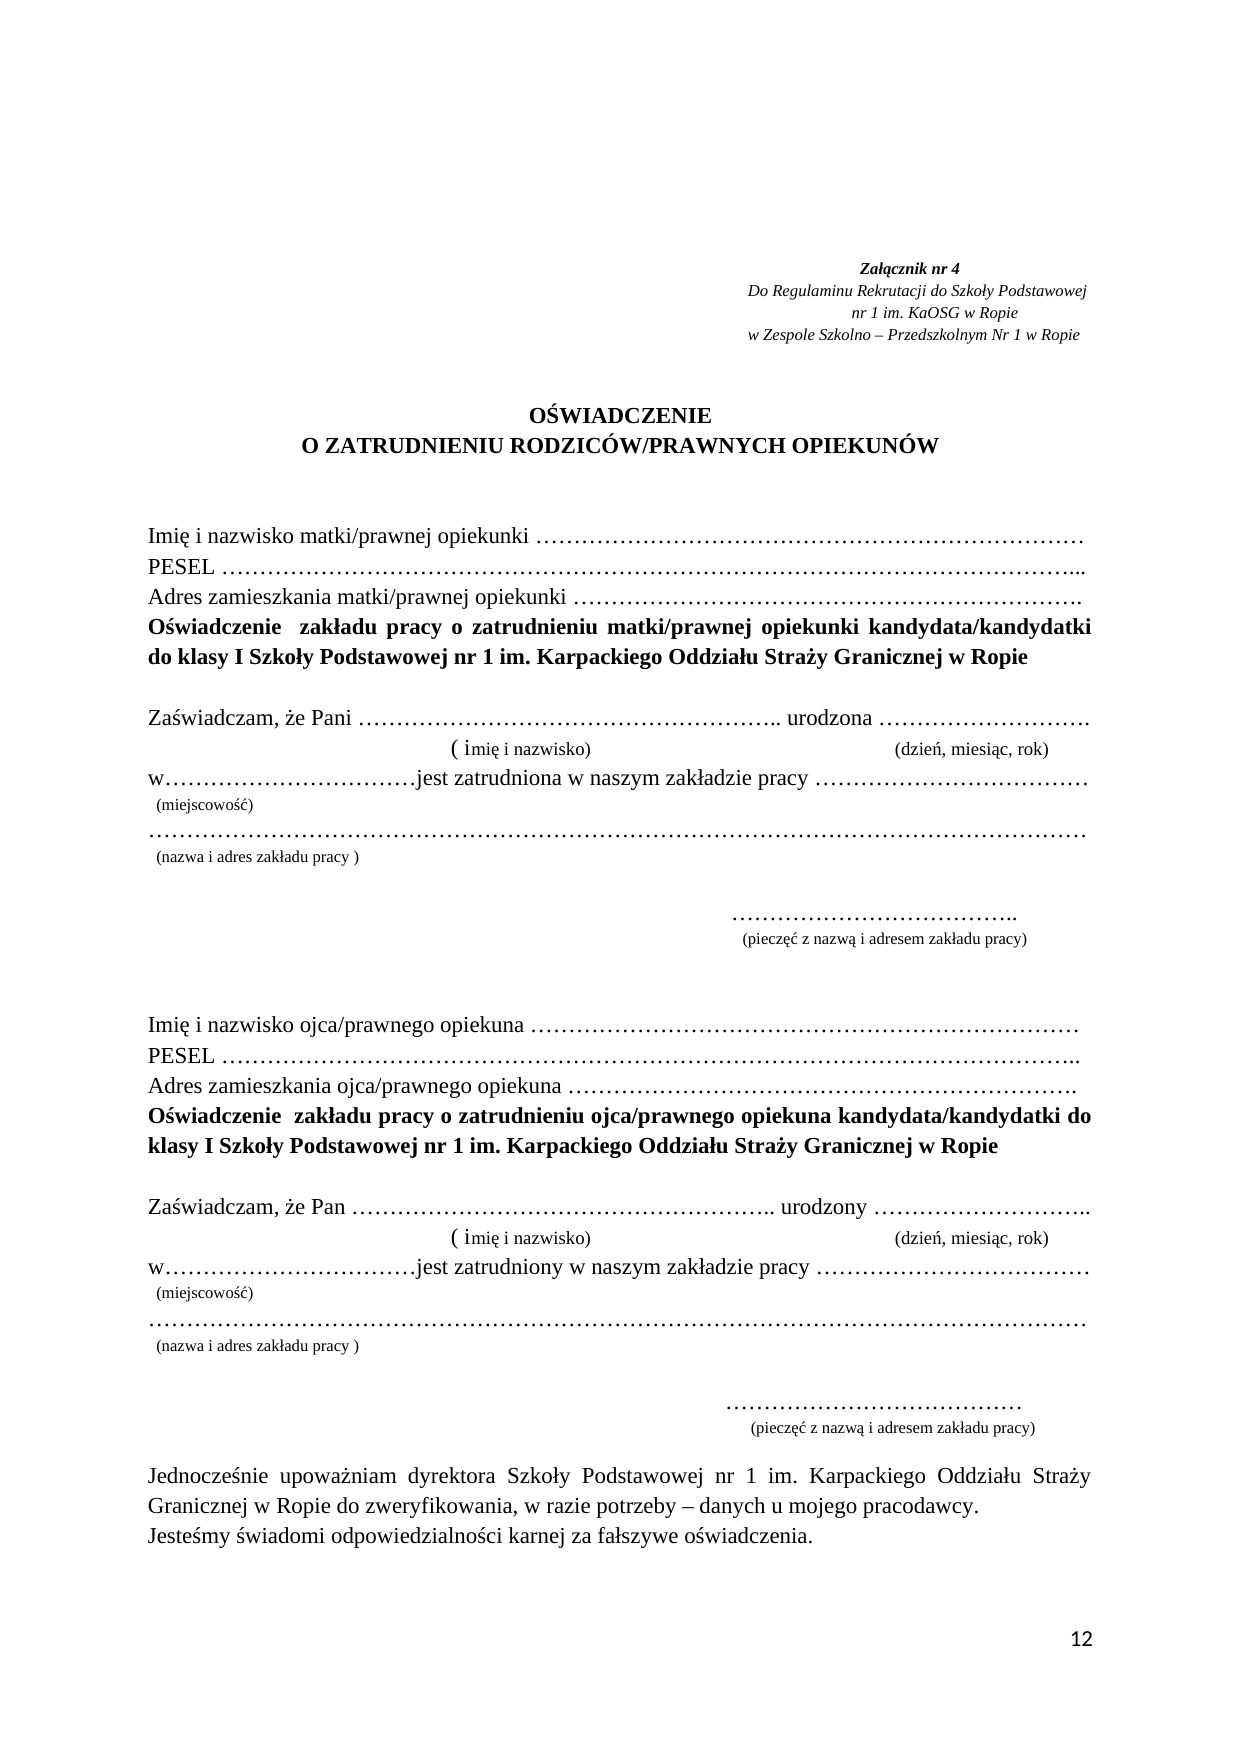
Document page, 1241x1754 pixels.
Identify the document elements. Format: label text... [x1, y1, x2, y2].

text w……………………………jest zatrudniona w naszym zakładzie pracy ……………………………… [148, 764, 1093, 791]
text PESEL ………………………………………………………………………………………………….. [148, 1042, 1093, 1068]
text nr 1 im. KaOSG w Ropie [148, 303, 1093, 322]
text …………………………………………………………………………………………………………… [148, 816, 1093, 843]
text Imię i nazwisko matki/prawnej opiekunki ……………………………………………………………… [148, 523, 1093, 549]
text ( imię i nazwisko) (dzień, miesiąc, rok) [148, 1223, 1093, 1249]
text O ZATRUDNIENIU RODZICÓW/PRAWNYCH OPIEKUNÓW [148, 432, 1093, 458]
text (pieczęć z nazwą i adresem zakładu pracy) [148, 1418, 1093, 1437]
text (nazwa i adres zakładu pracy ) [148, 847, 1093, 866]
text OŚWIADCZENIE [148, 402, 1093, 428]
text w……………………………jest zatrudniony w naszym zakładzie pracy ……………………………… [148, 1253, 1093, 1279]
text …………………………………………………………………………………………………………… [148, 1305, 1093, 1332]
text Zaświadczam, że Pan ……………………………………………….. urodzony ……………………….. [148, 1193, 1093, 1219]
text Zaświadczam, że Pani ……………………………………………….. urodzona ………………………. [148, 704, 1093, 730]
text ………………………………… [148, 1388, 1093, 1414]
text Adres zamieszkania ojca/prawnego opiekuna …………………………………………………………. [148, 1072, 1093, 1098]
text (miejscowość) [148, 794, 1093, 814]
text w Zespole Szkolno – Przedszkolnym Nr 1 w Ropie [148, 325, 1093, 344]
text (pieczęć z nazwą i adresem zakładu pracy) [148, 929, 1093, 948]
text (nazwa i adres zakładu pracy ) [148, 1336, 1093, 1355]
text Jednocześnie upoważniam dyrektora Szkoły Podstawowej nr 1 im. Karpackiego Oddziału Straży Granicznej w Ropie do zweryfikowania, w razie potrzeby – danych u mojego pracodawcy. [148, 1462, 1093, 1518]
text PESEL …………………………………………………………………………………………………... [148, 553, 1093, 579]
text ……………………………….. [148, 899, 1093, 925]
text Adres zamieszkania matki/prawnej opiekunki …………………………………………………………. [148, 583, 1093, 609]
text Imię i nazwisko ojca/prawnego opiekuna ……………………………………………………………… [148, 1011, 1093, 1038]
text Do Regulaminu Rekrutacji do Szkoły Podstawowej [148, 281, 1093, 300]
text Załącznik nr 4 [148, 259, 1093, 278]
text Oświadczenie zakładu pracy o zatrudnieniu ojca/prawnego opiekuna kandydata/kandydatki do klasy I Szkoły Podstawowej nr 1 im. Karpackiego Oddziału Straży Granicznej w Ropie [148, 1102, 1093, 1159]
text Oświadczenie zakładu pracy o zatrudnieniu matki/prawnej opiekunki kandydata/kandydatki do klasy I Szkoły Podstawowej nr 1 im. Karpackiego Oddziału Straży Granicznej w Ropie [148, 613, 1093, 670]
text (miejscowość) [148, 1283, 1093, 1302]
text Jesteśmy świadomi odpowiedzialności karnej za fałszywe oświadczenia. [148, 1522, 1093, 1549]
text ( imię i nazwisko) (dzień, miesiąc, rok) [148, 734, 1093, 760]
